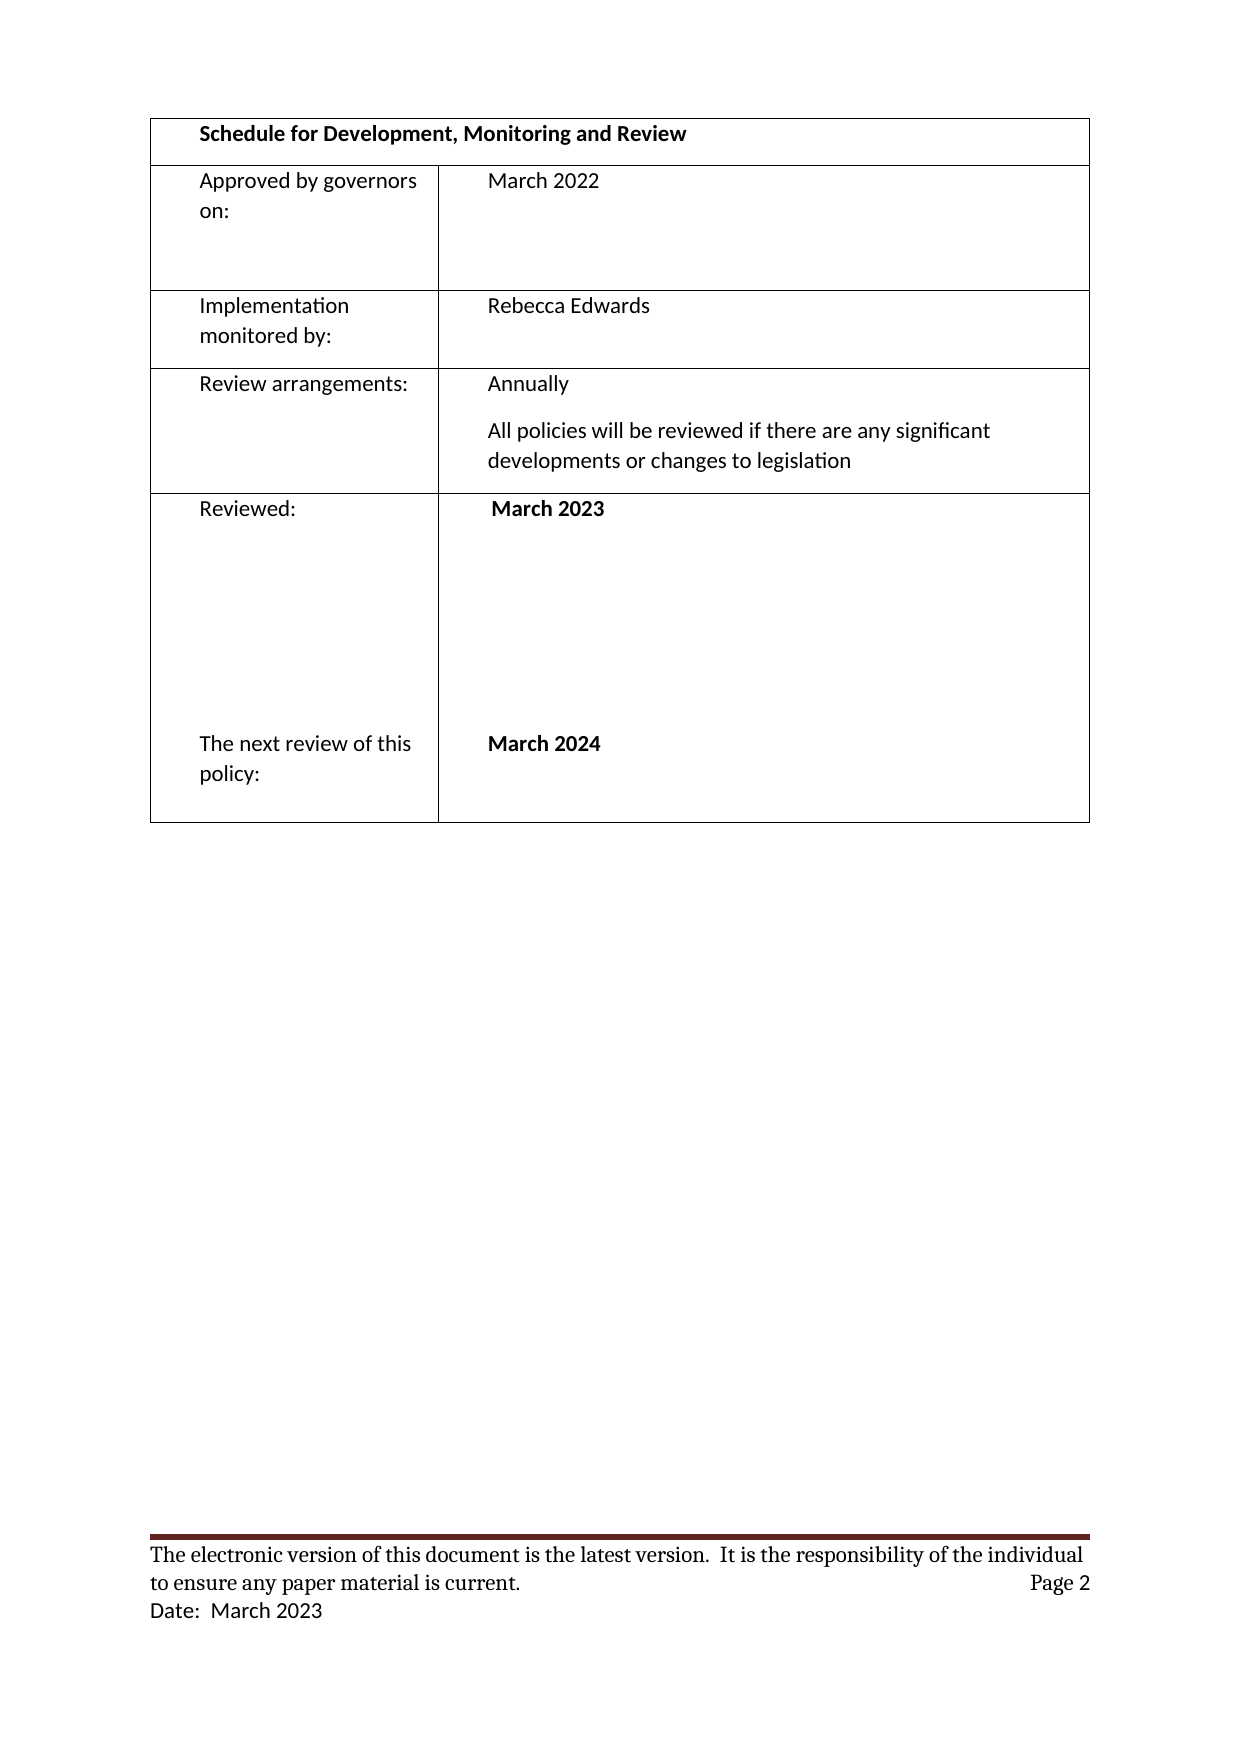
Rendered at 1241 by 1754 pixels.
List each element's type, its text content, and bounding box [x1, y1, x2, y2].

table_cell March 2022 [439, 166, 1089, 290]
table_cell Reviewed: The next review of this policy: [151, 494, 438, 822]
table_cell Annually All policies will be reviewed if there are any significant developments or changes to legislation [439, 369, 1089, 493]
table_cell Rebecca Edwards [439, 291, 1089, 368]
table_cell Approved by governors on: [151, 166, 438, 290]
table_cell March 2023 March 2024 [439, 494, 1089, 822]
table_header Schedule for Development, Monitoring and Review [151, 119, 1089, 165]
table_cell Review arrangements: [151, 369, 438, 493]
table_cell Implementation monitored by: [151, 291, 438, 368]
